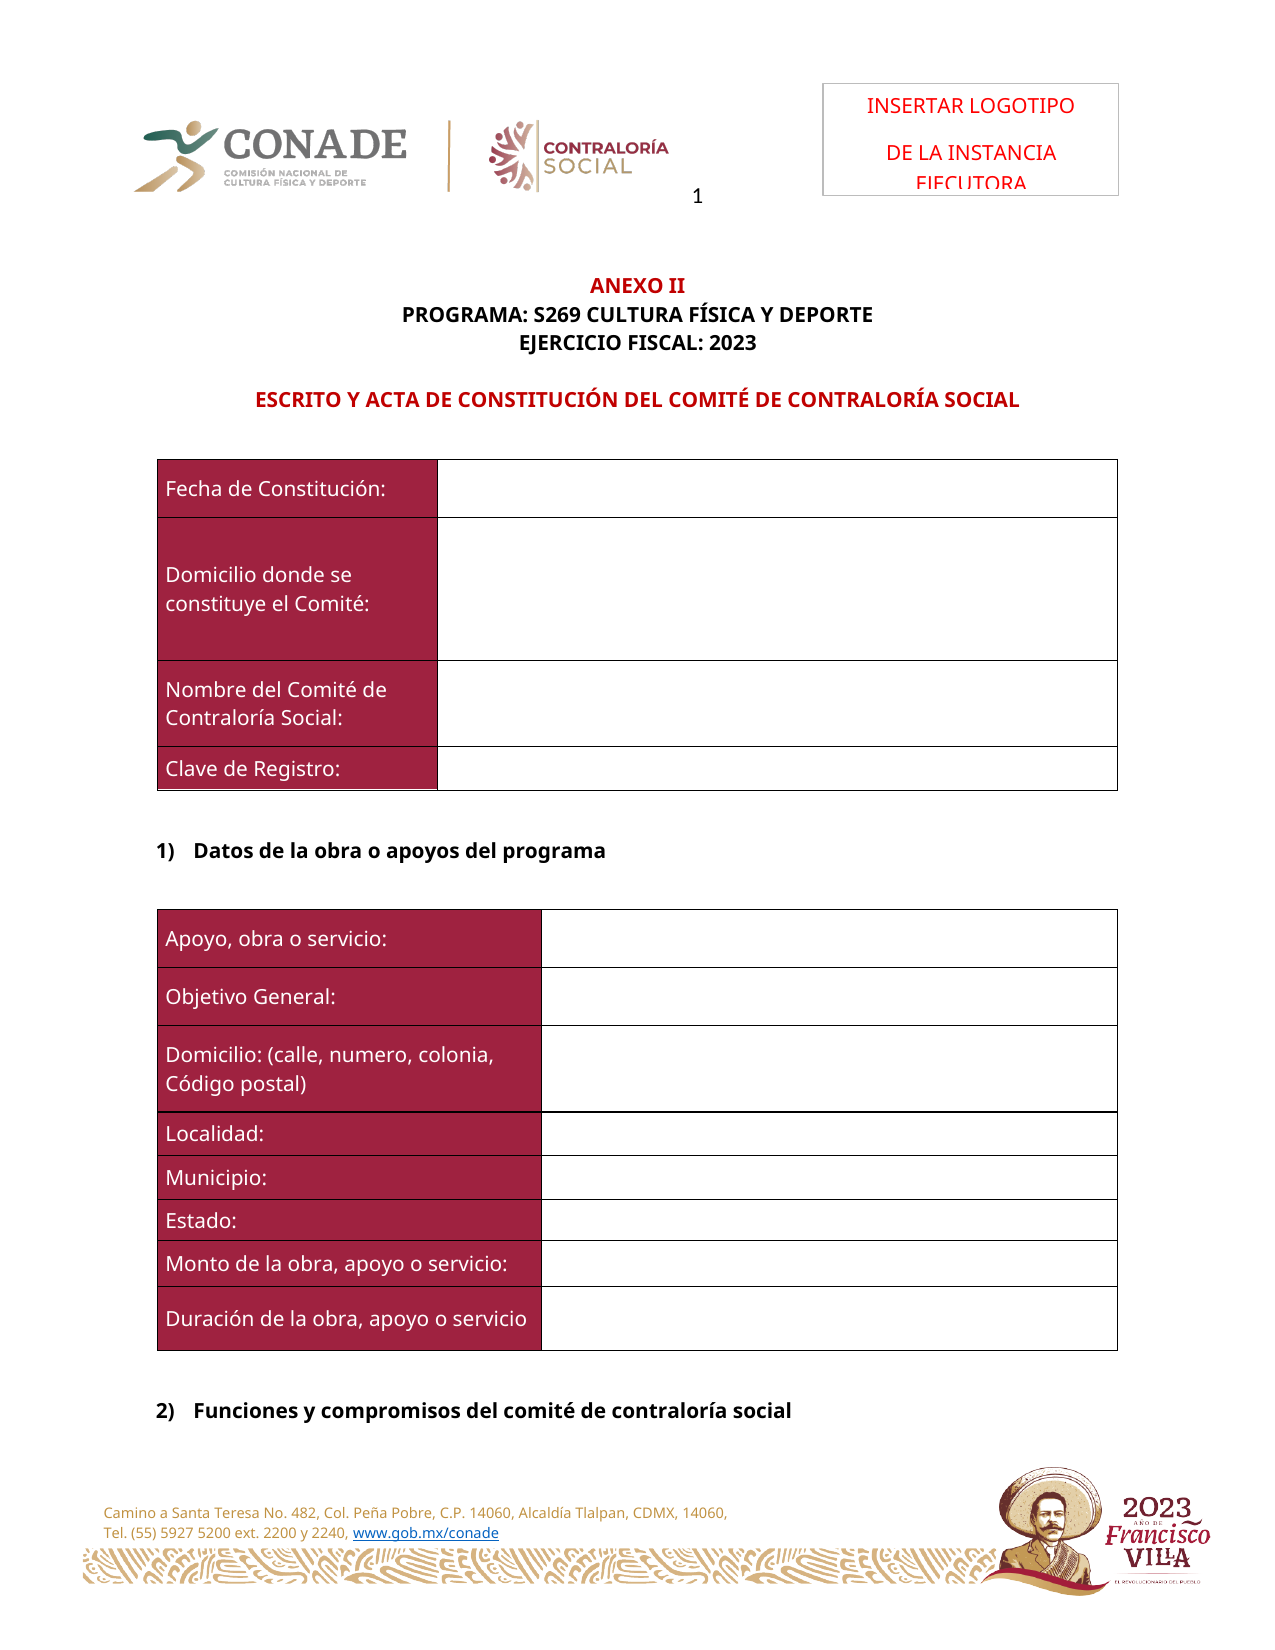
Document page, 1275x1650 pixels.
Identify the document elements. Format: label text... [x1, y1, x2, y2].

table_cell [542, 1200, 1117, 1240]
table_cell Domicilio donde se constituye el Comité: [158, 518, 437, 660]
table_cell Duración de la obra, apoyo o servicio [158, 1287, 541, 1350]
table_cell Localidad: [158, 1113, 541, 1155]
table_cell Objetivo General: [158, 968, 541, 1025]
text ANEXO II [118, 271, 1157, 300]
table_header Fecha de Constitución: [158, 460, 437, 517]
table_cell [542, 1156, 1117, 1199]
table_cell Clave de Registro: [158, 747, 437, 789]
table_cell Monto de la obra, apoyo o servicio: [158, 1241, 541, 1286]
picture [82, 1467, 1211, 1596]
table_header Apoyo, obra o servicio: [158, 910, 541, 967]
table_cell [542, 968, 1117, 1025]
table_cell [438, 518, 1117, 660]
text PROGRAMA: S269 CULTURA FÍSICA Y DEPORTE [118, 300, 1157, 328]
table_cell Municipio: [158, 1156, 541, 1199]
table_cell [438, 747, 1117, 789]
table_cell Domicilio: (calle, numero, colonia, Código postal) [158, 1026, 541, 1111]
text ESCRITO Y ACTA DE CONSTITUCIÓN DEL COMITÉ DE CONTRALORÍA SOCIAL [118, 385, 1157, 414]
table_cell [542, 1113, 1117, 1155]
table_header [542, 910, 1117, 967]
picture [118, 103, 692, 203]
table_cell [438, 661, 1117, 746]
table_cell [542, 1241, 1117, 1286]
table_cell Nombre del Comité de Contraloría Social: [158, 661, 437, 746]
table_cell [542, 1287, 1117, 1350]
table_header [438, 460, 1117, 517]
table_cell Estado: [158, 1200, 541, 1240]
list Datos de la obra o apoyos del programa [156, 836, 1157, 864]
table_cell [542, 1026, 1117, 1111]
text EJERCICIO FISCAL: 2023 [118, 328, 1157, 357]
list Funciones y compromisos del comité de contraloría social [156, 1396, 1157, 1424]
